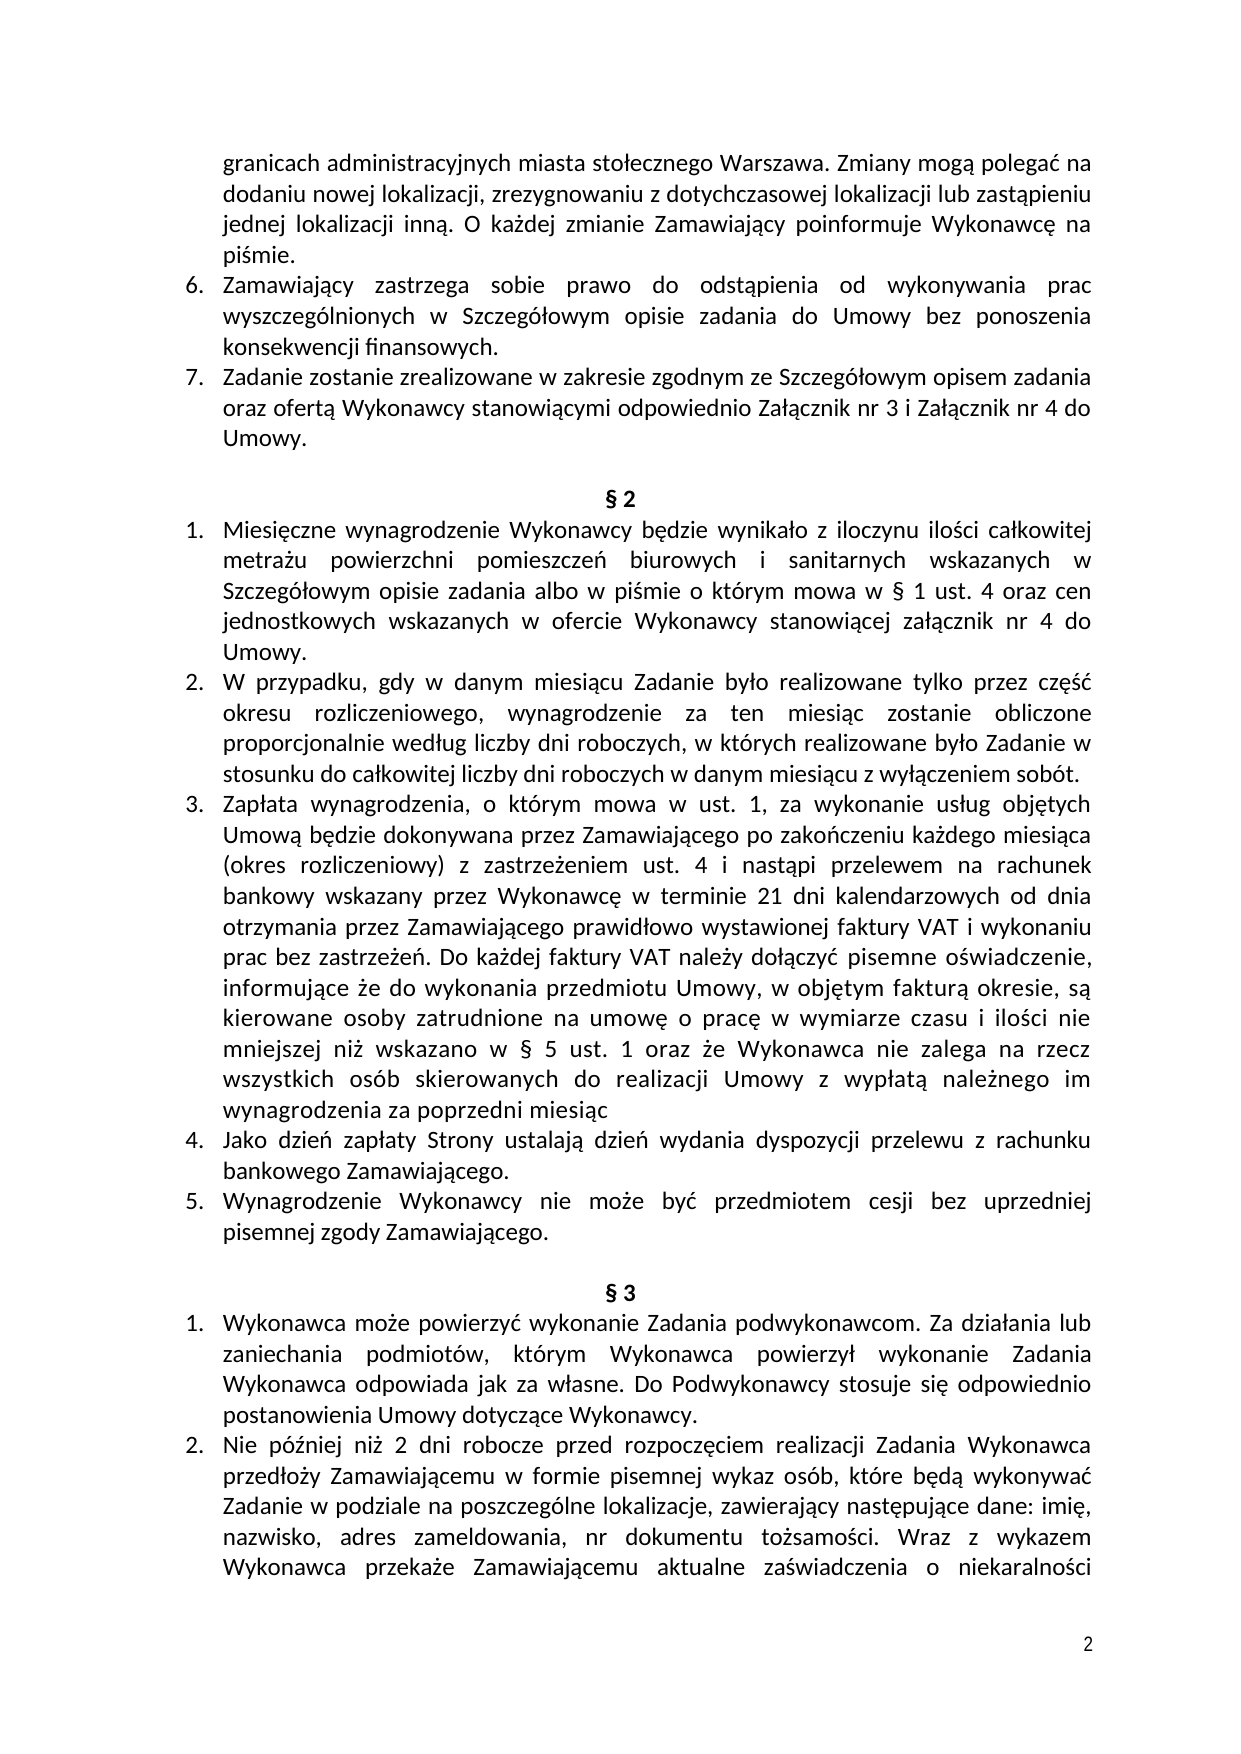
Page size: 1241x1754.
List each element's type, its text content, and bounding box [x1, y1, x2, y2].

text § 3 [148, 1277, 1093, 1307]
list Jako dzień zapłaty Strony ustalają dzień wydania dyspozycji przelewu z rachunku bankowego Zamawiającego. [185, 1124, 1093, 1185]
list Zadanie zostanie zrealizowane w zakresie zgodnym ze Szczegółowym opisem zadania oraz ofertą Wykonawcy stanowiącymi odpowiednio Załącznik nr 3 i Załącznik nr 4 do Umowy. [185, 361, 1093, 453]
list Miesięczne wynagrodzenie Wykonawcy będzie wynikało z iloczynu ilości całkowitej metrażu powierzchni pomieszczeń biurowych i sanitarnych wskazanych w Szczegółowym opisie zadania albo w piśmie o którym mowa w § 1 ust. 4 oraz cen jednostkowych wskazanych w ofercie Wykonawcy stanowiącej załącznik nr 4 do Umowy. [185, 514, 1093, 666]
text § 2 [148, 483, 1093, 514]
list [185, 148, 1093, 270]
list Zapłata wynagrodzenia, o którym mowa w ust. 1, za wykonanie usług objętych Umową będzie dokonywana przez Zamawiającego po zakończeniu każdego miesiąca (okres rozliczeniowy) z zastrzeżeniem ust. 4 i nastąpi przelewem na rachunek bankowy wskazany przez Wykonawcę w terminie 21 dni kalendarzowych od dnia otrzymania przez Zamawiającego prawidłowo wystawionej faktury VAT i wykonaniu prac bez zastrzeżeń. Do każdej faktury VAT należy dołączyć pisemne oświadczenie, informujące że do wykonania przedmiotu Umowy, w objętym fakturą okresie, są kierowane osoby zatrudnione na umowę o pracę w wymiarze czasu i ilości nie mniejszej niż wskazano w § 5 ust. 1 oraz że Wykonawca nie zalega na rzecz wszystkich osób skierowanych do realizacji Umowy z wypłatą należnego im wynagrodzenia za poprzedni miesiąc [185, 788, 1093, 1124]
list W przypadku, gdy w danym miesiącu Zadanie było realizowane tylko przez część okresu rozliczeniowego, wynagrodzenie za ten miesiąc zostanie obliczone proporcjonalnie według liczby dni roboczych, w których realizowane było Zadanie w stosunku do całkowitej liczby dni roboczych w danym miesiącu z wyłączeniem sobót. [185, 666, 1093, 788]
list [185, 1429, 1093, 1582]
list Wynagrodzenie Wykonawcy nie może być przedmiotem cesji bez uprzedniej pisemnej zgody Zamawiającego. [185, 1185, 1093, 1246]
list Zamawiający zastrzega sobie prawo do odstąpienia od wykonywania prac wyszczególnionych w Szczegółowym opisie zadania do Umowy bez ponoszenia konsekwencji finansowych. [185, 270, 1093, 361]
list Wykonawca może powierzyć wykonanie Zadania podwykonawcom. Za działania lub zaniechania podmiotów, którym Wykonawca powierzył wykonanie Zadania Wykonawca odpowiada jak za własne. Do Podwykonawcy stosuje się odpowiednio postanowienia Umowy dotyczące Wykonawcy. [185, 1307, 1093, 1429]
